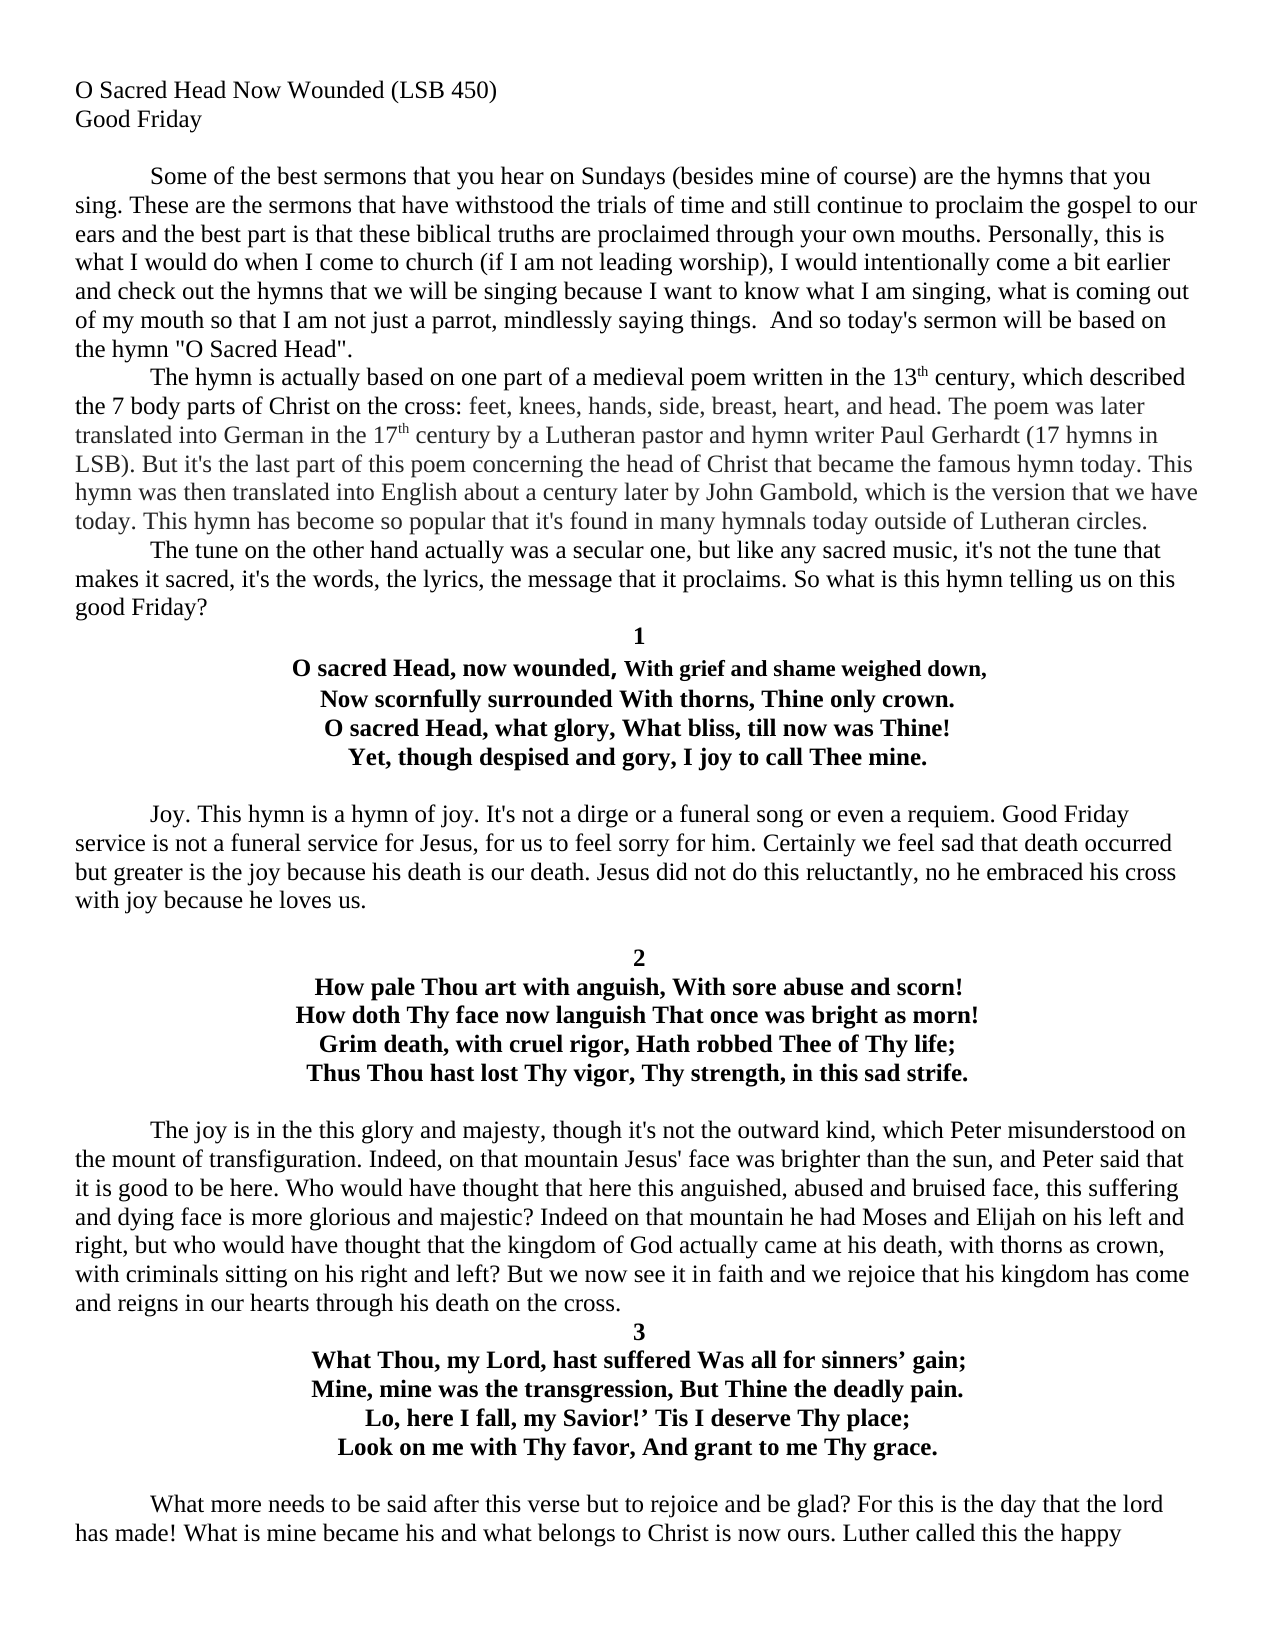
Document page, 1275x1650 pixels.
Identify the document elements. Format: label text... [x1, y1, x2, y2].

text The tune on the other hand actually was a secular one, but like any sacred music, it's not the tune that makes it sacred, it's the words, the lyrics, the message that it proclaims. So what is this hymn telling us on this good Friday? [75, 535, 1200, 621]
text 2 [75, 943, 1200, 972]
text Good Friday [75, 104, 1200, 132]
text 3 [75, 1317, 1200, 1345]
text The hymn is actually based on one part of a medieval poem written in the 13th century, which described the 7 body parts of Christ on the cross: feet, knees, hands, side, breast, heart, and head. The poem was later translated into German in the 17th century by a Lutheran pastor and hymn writer Paul Gerhardt (17 hymns in LSB). But it's the last part of this poem concerning the head of Christ that became the famous hymn today. This hymn was then translated into English about a century later by John Gambold, which is the version that we have today. This hymn has become so popular that it's found in many hymnals today outside of Lutheran circles. [75, 362, 1200, 535]
text Joy. This hymn is a hymn of joy. It's not a dirge or a funeral song or even a requiem. Good Friday service is not a funeral service for Jesus, for us to feel sorry for him. Certainly we feel sad that death occurred but greater is the joy because his death is our death. Jesus did not do this reluctantly, no he embraced his cross with joy because he loves us. [75, 799, 1200, 914]
text How pale Thou art with anguish, With sore abuse and scorn! How doth Thy face now languish That once was bright as morn! Grim death, with cruel rigor, Hath robbed Thee of Thy life; Thus Thou hast lost Thy vigor, Thy strength, in this sad strife. [75, 972, 1200, 1087]
text 1 [75, 621, 1200, 650]
text O sacred Head, now wounded, With grief and shame weighed down, Now scornfully surrounded With thorns, Thine only crown. O sacred Head, what glory, What bliss, till now was Thine! Yet, though despised and gory, I joy to call Thee mine. [75, 650, 1200, 770]
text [75, 1489, 1200, 1547]
text The joy is in the this glory and majesty, though it's not the outward kind, which Peter misunderstood on the mount of transfiguration. Indeed, on that mountain Jesus' face was brighter than the sun, and Peter said that it is good to be here. Who would have thought that here this anguished, abused and bruised face, this suffering and dying face is more glorious and majestic? Indeed on that mountain he had Moses and Elijah on his left and right, but who would have thought that the kingdom of God actually came at his death, with thorns as crown, with criminals sitting on his right and left? But we now see it in faith and we rejoice that his kingdom has come and reigns in our hearts through his death on the cross. [75, 1115, 1200, 1317]
text What Thou, my Lord, hast suffered Was all for sinners’ gain; Mine, mine was the transgression, But Thine the deadly pain. Lo, here I fall, my Savior!’ Tis I deserve Thy place; Look on me with Thy favor, And grant to me Thy grace. [75, 1345, 1200, 1460]
text Some of the best sermons that you hear on Sundays (besides mine of course) are the hymns that you sing. These are the sermons that have withstood the trials of time and still continue to proclaim the gospel to our ears and the best part is that these biblical truths are proclaimed through your own mouths. Personally, this is what I would do when I come to church (if I am not leading worship), I would intentionally come a bit earlier and check out the hymns that we will be singing because I want to know what I am singing, what is coming out of my mouth so that I am not just a parrot, mindlessly saying things. And so today's sermon will be based on the hymn "O Sacred Head". [75, 161, 1200, 362]
text O Sacred Head Now Wounded (LSB 450) [75, 75, 1200, 104]
